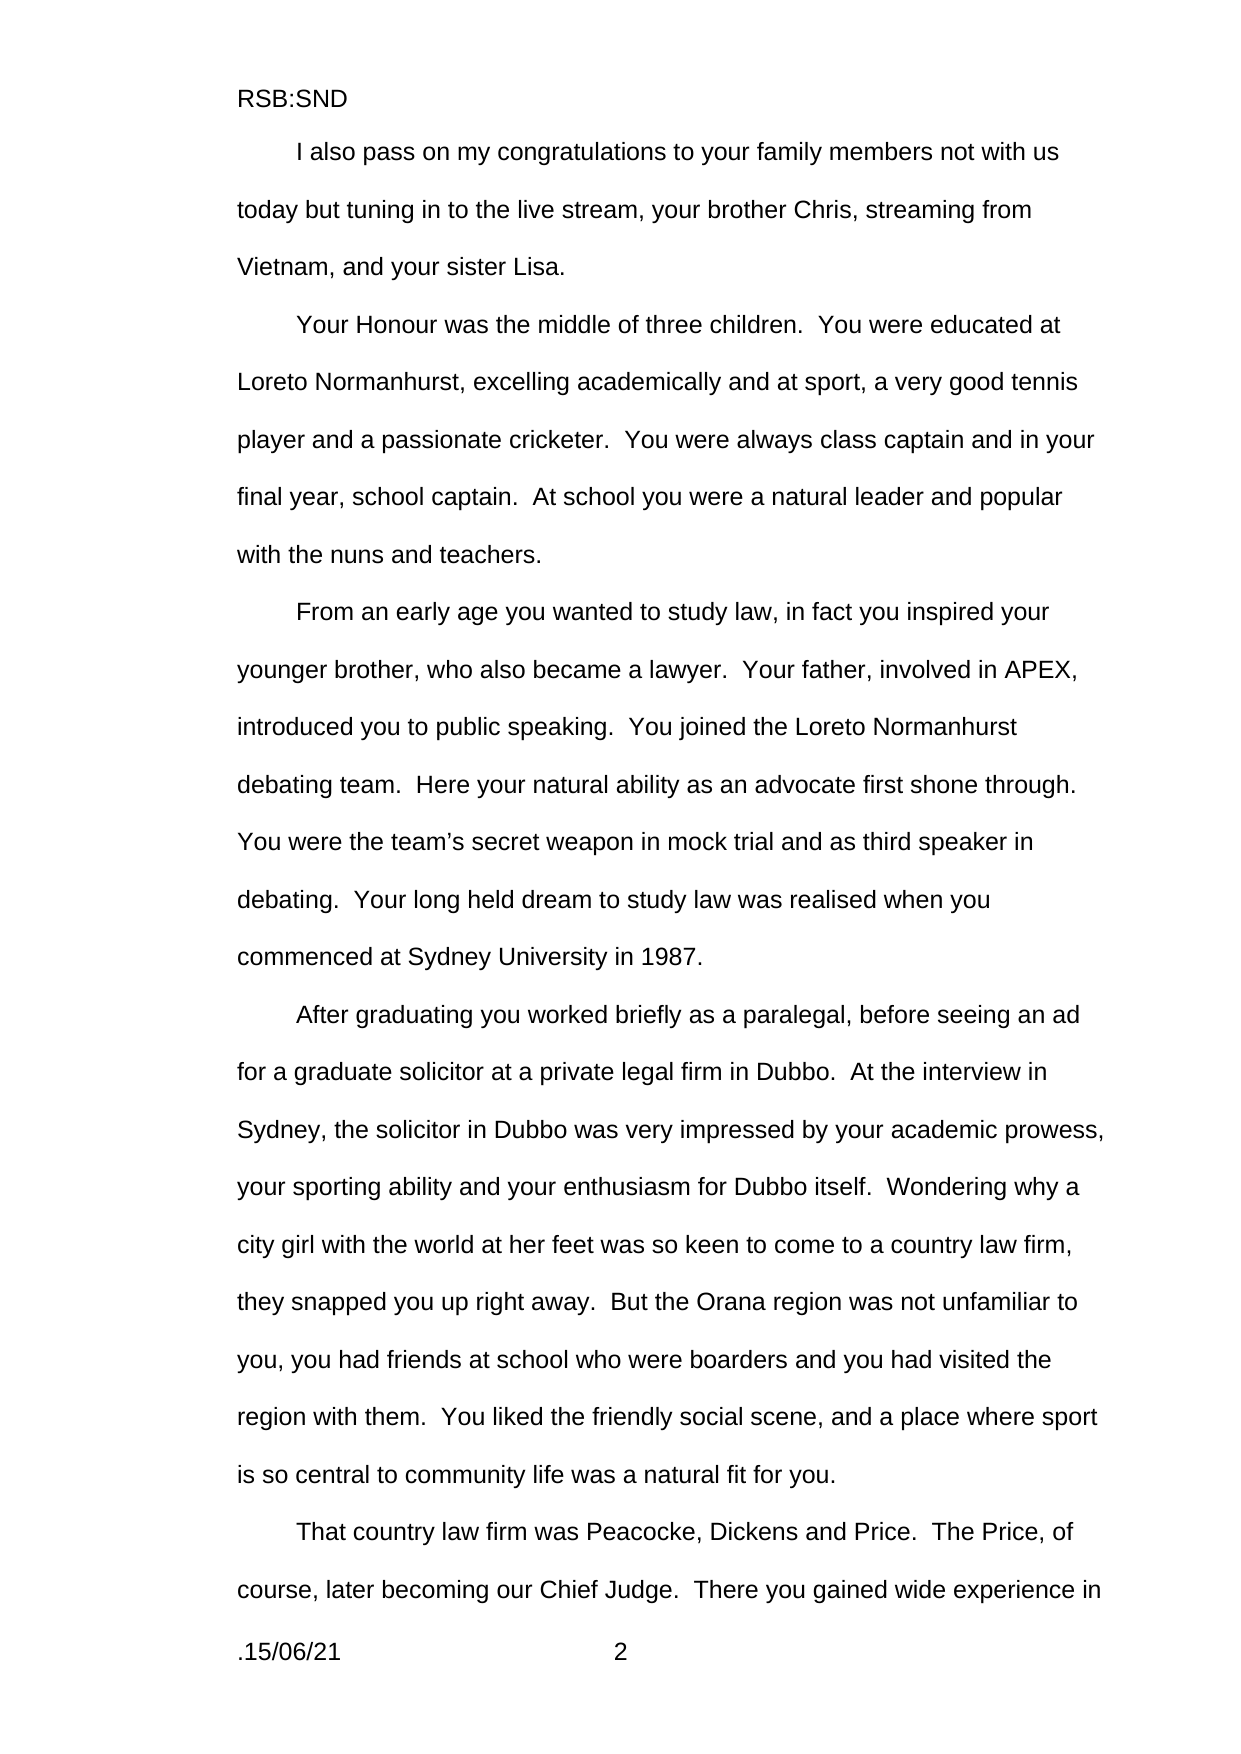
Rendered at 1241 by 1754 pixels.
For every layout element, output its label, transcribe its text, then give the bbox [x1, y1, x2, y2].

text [237, 1517, 1110, 1603]
text I also pass on my congratulations to your family members not with us today but tuning in to the live stream, your brother Chris, streaming from Vietnam, and your sister Lisa. [237, 137, 1110, 281]
text From an early age you wanted to study law, in fact you inspired your younger brother, who also became a lawyer. Your father, involved in APEX, introduced you to public speaking. You joined the Loreto Normanhurst debating team. Here your natural ability as an advocate first shone through. You were the team’s secret weapon in mock trial and as third speaker in debating. Your long held dream to study law was realised when you commenced at Sydney University in 1987. [237, 597, 1110, 971]
text Your Honour was the middle of three children. You were educated at Loreto Normanhurst, excelling academically and at sport, a very good tennis player and a passionate cricketer. You were always class captain and in your final year, school captain. At school you were a natural leader and popular with the nuns and teachers. [237, 310, 1110, 568]
text After graduating you worked briefly as a paralegal, before seeing an ad for a graduate solicitor at a private legal firm in Dubbo. At the interview in Sydney, the solicitor in Dubbo was very impressed by your academic prowess, your sporting ability and your enthusiasm for Dubbo itself. Wondering why a city girl with the world at her feet was so keen to come to a country law firm, they snapped you up right away. But the Orana region was not unfamiliar to you, you had friends at school who were boarders and you had visited the region with them. You liked the friendly social scene, and a place where sport is so central to community life was a natural fit for you. [237, 1000, 1110, 1488]
